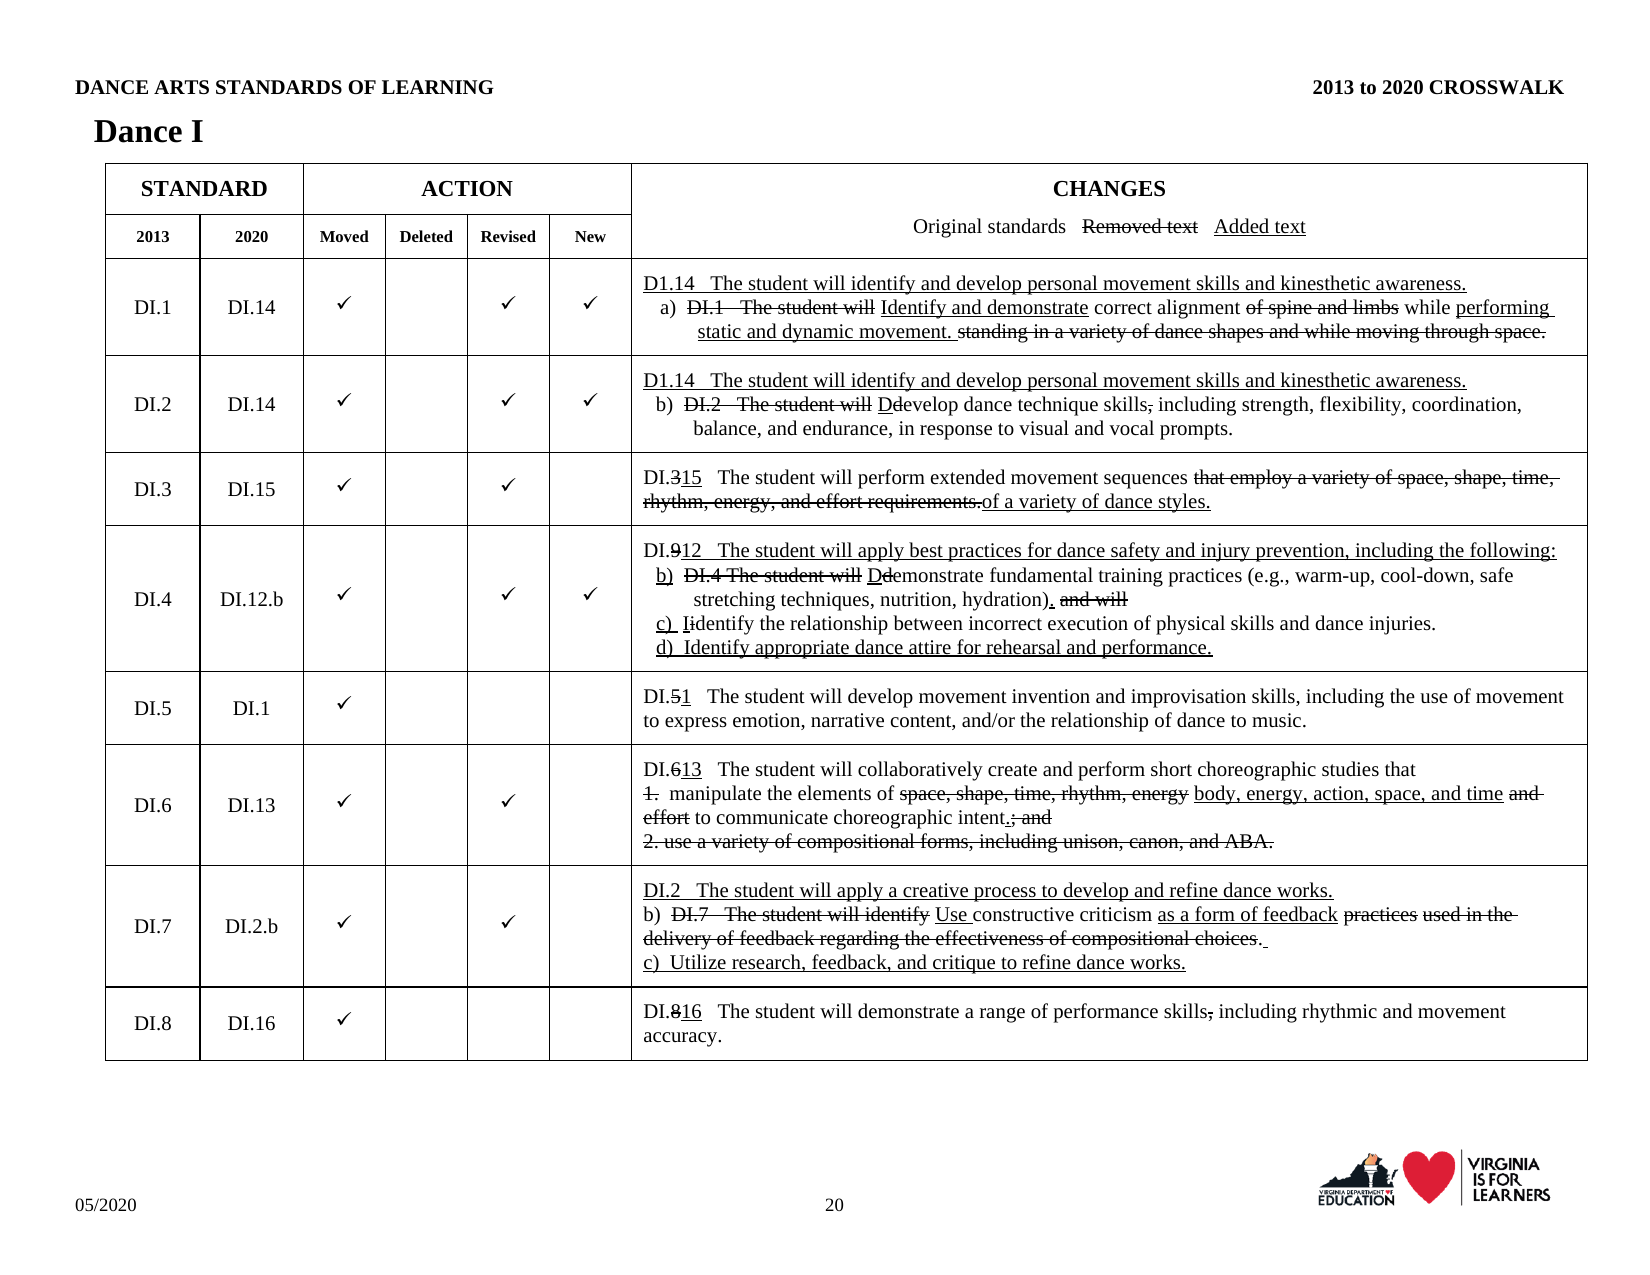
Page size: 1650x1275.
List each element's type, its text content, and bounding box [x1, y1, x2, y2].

table_header STANDARD [106, 164, 303, 214]
table_header ACTION [304, 164, 631, 214]
table_cell [468, 259, 549, 355]
table_header CHANGES Original standards Removed text Added text [632, 164, 1587, 258]
table_cell Revised [468, 215, 549, 258]
table_cell [304, 866, 385, 986]
table_cell [386, 866, 467, 986]
table_cell DI.912 The student will apply best practices for dance safety and injury prevention, including the following: b) DI.4 The student will Ddemonstrate fundamental training practices (e.g., warm-up, cool-down, safe stretching techniques, nutrition, hydration). and will c) Iidentify the relationship between incorrect execution of physical skills and dance injuries. d) Identify appropriate dance attire for rehearsal and performance. [632, 526, 1587, 671]
table_cell [304, 259, 385, 355]
table_cell DI.16 [201, 988, 303, 1059]
table_cell [550, 259, 631, 355]
table_cell [304, 356, 385, 452]
table_cell [386, 259, 467, 355]
table_cell [468, 988, 549, 1059]
table_cell [550, 453, 631, 525]
table_cell [550, 745, 631, 865]
table_cell DI.51 The student will develop movement invention and improvisation skills, including the use of movement to express emotion, narrative content, and/or the relationship of dance to music. [632, 672, 1587, 744]
table_cell DI.13 [201, 745, 303, 865]
table_cell 2013 [106, 215, 199, 258]
table_cell [468, 356, 549, 452]
table_cell DI.14 [201, 356, 303, 452]
table_cell DI.3 [106, 453, 199, 525]
table_cell DI.2 [106, 356, 199, 452]
table_cell [304, 453, 385, 525]
table_cell DI.8 [106, 988, 199, 1059]
table_cell DI.5 [106, 672, 199, 744]
table_cell DI.1 [201, 672, 303, 744]
table_cell DI.816 The student will demonstrate a range of performance skills, including rhythmic and movement accuracy. [632, 988, 1587, 1059]
table_cell [550, 866, 631, 986]
table_cell DI.7 [106, 866, 199, 986]
table_cell D1.14 The student will identify and develop personal movement skills and kinesthetic awareness. b) DI.2 The student will Ddevelop dance technique skills, including strength, flexibility, coordination, balance, and endurance, in response to visual and vocal prompts. [632, 356, 1587, 452]
table_cell [304, 988, 385, 1059]
table_cell [468, 526, 549, 671]
table_cell Deleted [386, 215, 467, 258]
table_cell [386, 988, 467, 1059]
table_cell DI.2.b [201, 866, 303, 986]
table_cell DI.2 The student will apply a creative process to develop and refine dance works. b) DI.7 The student will identify Use constructive criticism as a form of feedback practices used in the delivery of feedback regarding the effectiveness of compositional choices. c) Utilize research, feedback, and critique to refine dance works. [632, 866, 1587, 986]
table_cell [304, 745, 385, 865]
table_cell [550, 672, 631, 744]
table_cell [386, 453, 467, 525]
table_cell [550, 356, 631, 452]
table_cell [468, 453, 549, 525]
table_cell [468, 672, 549, 744]
table_cell [386, 672, 467, 744]
table_cell 2020 [201, 215, 303, 258]
table_cell New [550, 215, 631, 258]
table_cell DI.1 [106, 259, 199, 355]
table_cell [386, 356, 467, 452]
table_cell [386, 526, 467, 671]
table_cell DI.14 [201, 259, 303, 355]
picture [1312, 1146, 1555, 1211]
table_cell D1.14 The student will identify and develop personal movement skills and kinesthetic awareness. a) DI.1 The student will Identify and demonstrate correct alignment of spine and limbs while performing static and dynamic movement. standing in a variety of dance shapes and while moving through space. [632, 259, 1587, 355]
table_cell [468, 866, 549, 986]
table_cell [304, 672, 385, 744]
text Dance I [94, 112, 1575, 150]
table_cell [468, 745, 549, 865]
table_cell DI.315 The student will perform extended movement sequences that employ a variety of space, shape, time, rhythm, energy, and effort requirements.of a variety of dance styles. [632, 453, 1587, 525]
table_cell [304, 526, 385, 671]
table_cell DI.15 [201, 453, 303, 525]
table_cell [550, 526, 631, 671]
table_cell DI.12.b [201, 526, 303, 671]
table_cell DI.6 [106, 745, 199, 865]
table_cell [550, 988, 631, 1059]
table_cell DI.613 The student will collaboratively create and perform short choreographic studies that 1. manipulate the elements of space, shape, time, rhythm, energy body, energy, action, space, and time and effort to communicate choreographic intent.; and 2. use a variety of compositional forms, including unison, canon, and ABA. [632, 745, 1587, 865]
table_cell DI.4 [106, 526, 199, 671]
table_cell Moved [304, 215, 385, 258]
table_cell [386, 745, 467, 865]
